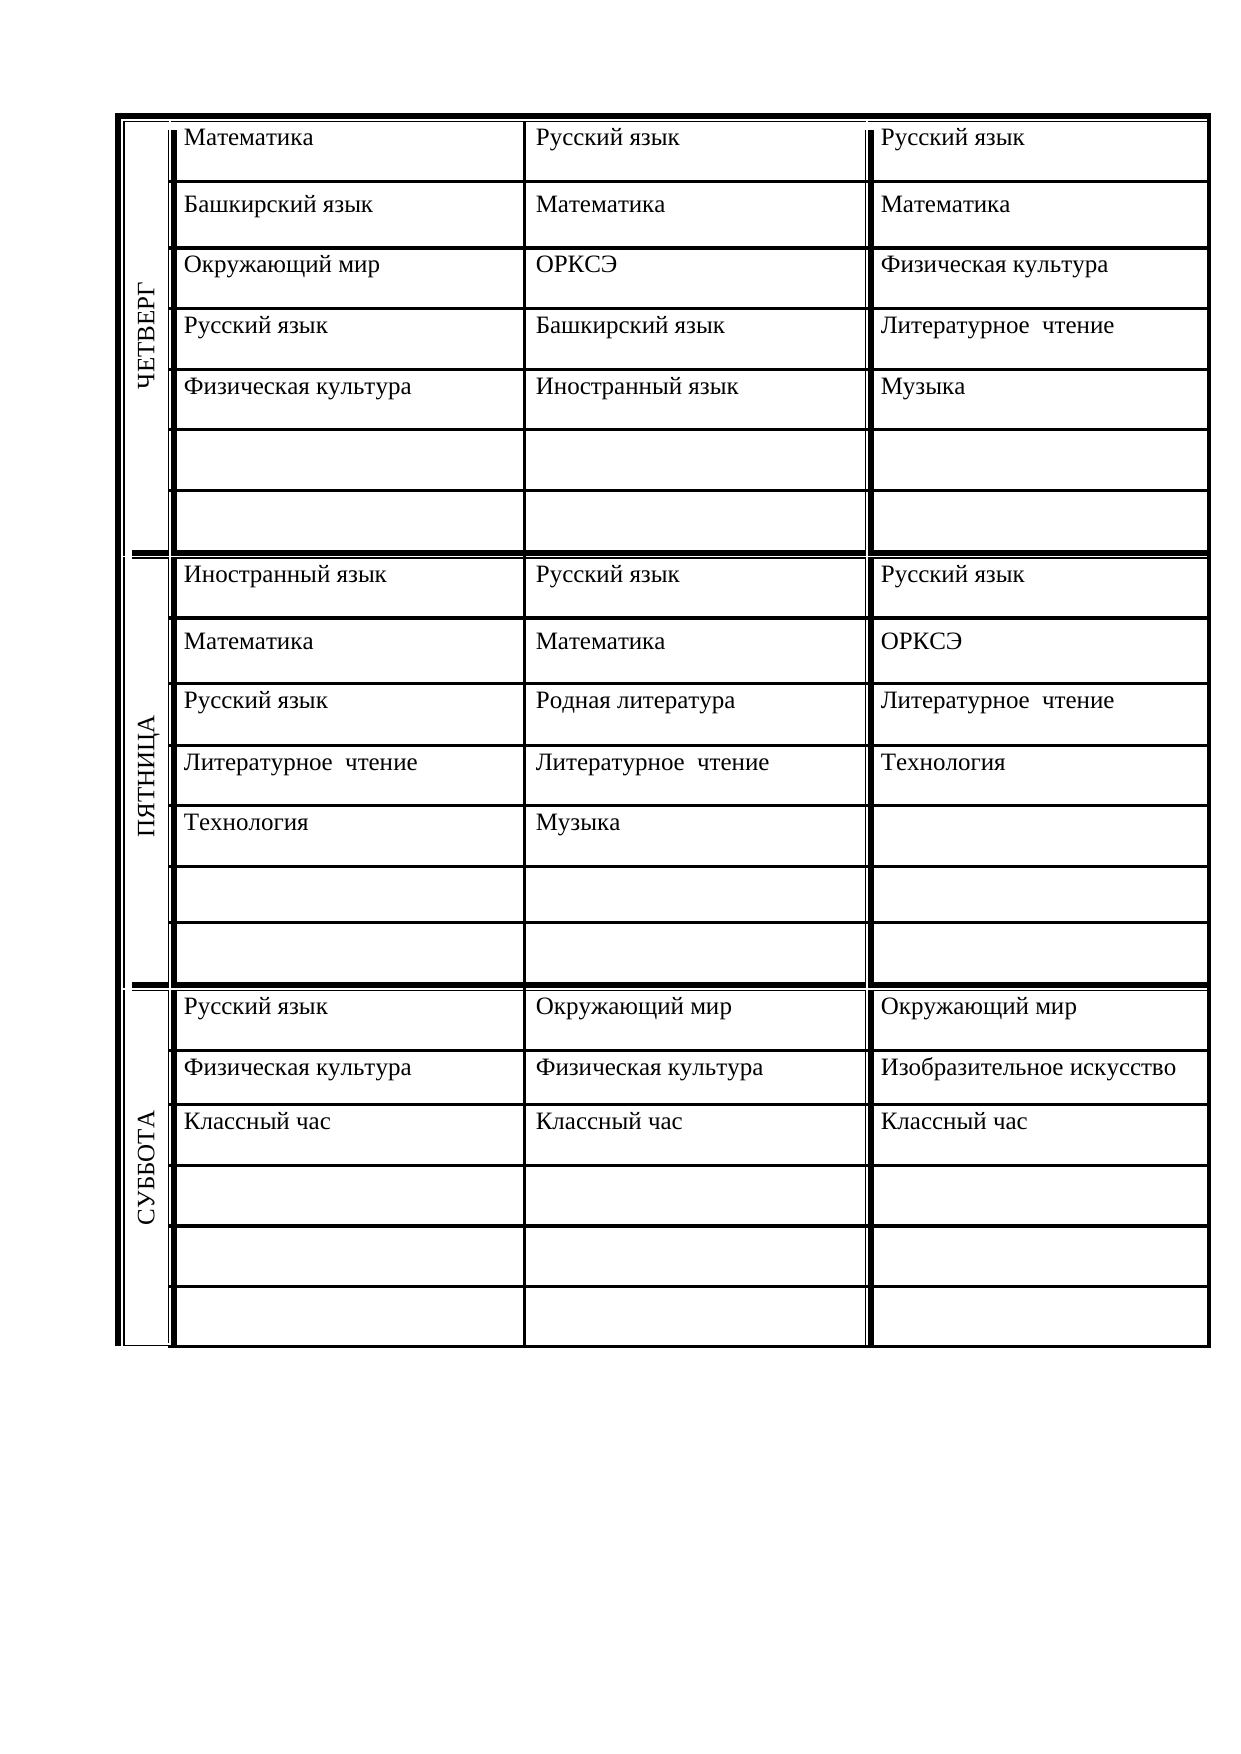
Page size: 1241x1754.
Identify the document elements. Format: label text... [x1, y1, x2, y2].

table_cell Физическая культура [526, 1052, 865, 1103]
table_cell [526, 492, 865, 549]
table_cell [177, 924, 523, 982]
table_cell Технология [177, 807, 523, 865]
table_cell Иностранный язык [526, 371, 865, 428]
table_cell [526, 924, 865, 982]
table_cell Математика [526, 620, 865, 682]
table_cell Русский язык [526, 559, 865, 616]
table_cell [177, 492, 523, 549]
table_cell Литературное чтение [874, 685, 1207, 743]
table_cell Физическая культура [177, 371, 523, 428]
table_cell [874, 1288, 1207, 1345]
table_cell Литературное чтение [874, 310, 1207, 368]
table_cell Физическая культура [177, 1052, 523, 1103]
table_cell Окружающий мир [874, 991, 1207, 1049]
table_cell [177, 431, 523, 489]
table_cell Изобразительное искусство [874, 1052, 1207, 1103]
table_cell [874, 1167, 1207, 1224]
table_cell [526, 1167, 865, 1224]
table_header Русский язык [524, 119, 869, 179]
table_cell Родная литература [526, 685, 865, 743]
table_cell Классный час [177, 1106, 523, 1164]
table_cell Математика [526, 183, 865, 246]
table_cell [526, 431, 865, 489]
table_cell [874, 492, 1207, 549]
table_cell [526, 868, 865, 921]
table_header Математика [173, 122, 523, 179]
table_cell СУББОТА [121, 982, 172, 1345]
table_cell [874, 868, 1207, 921]
table_cell Музыка [874, 371, 1207, 428]
table_cell Окружающий мир [177, 250, 523, 307]
table_cell Физическая культура [874, 250, 1207, 307]
table_cell Иностранный язык [177, 559, 523, 616]
table_cell Башкирский язык [177, 183, 523, 246]
table_cell Технология [874, 747, 1207, 804]
table_cell Окружающий мир [526, 991, 865, 1049]
table_cell Математика [874, 183, 1207, 246]
table_cell Музыка [526, 807, 865, 865]
table_header ЧЕТВЕРГ [121, 119, 172, 549]
table_cell Литературное чтение [526, 747, 865, 804]
table_cell Башкирский язык [526, 310, 865, 368]
table_cell ОРКСЭ [874, 620, 1207, 682]
table_cell [526, 1288, 865, 1345]
table_cell Классный час [526, 1106, 865, 1164]
table_cell Русский язык [177, 685, 523, 743]
table_cell ПЯТНИЦА [121, 550, 172, 982]
table_cell [177, 1228, 523, 1285]
table_cell Литературное чтение [177, 747, 523, 804]
table_cell [177, 868, 523, 921]
table_cell Русский язык [177, 991, 523, 1049]
table_cell ОРКСЭ [526, 250, 865, 307]
table_cell [874, 1228, 1207, 1285]
table_cell Классный час [874, 1106, 1207, 1164]
table_cell Русский язык [177, 310, 523, 368]
table_cell [526, 1228, 865, 1285]
table_header Русский язык [869, 122, 1207, 179]
table_cell [177, 1167, 523, 1224]
table_cell Русский язык [874, 559, 1207, 616]
table_cell Математика [177, 620, 523, 682]
table_cell [874, 431, 1207, 489]
table_cell [177, 1288, 523, 1345]
table_cell [874, 924, 1207, 982]
table_cell [874, 807, 1207, 865]
